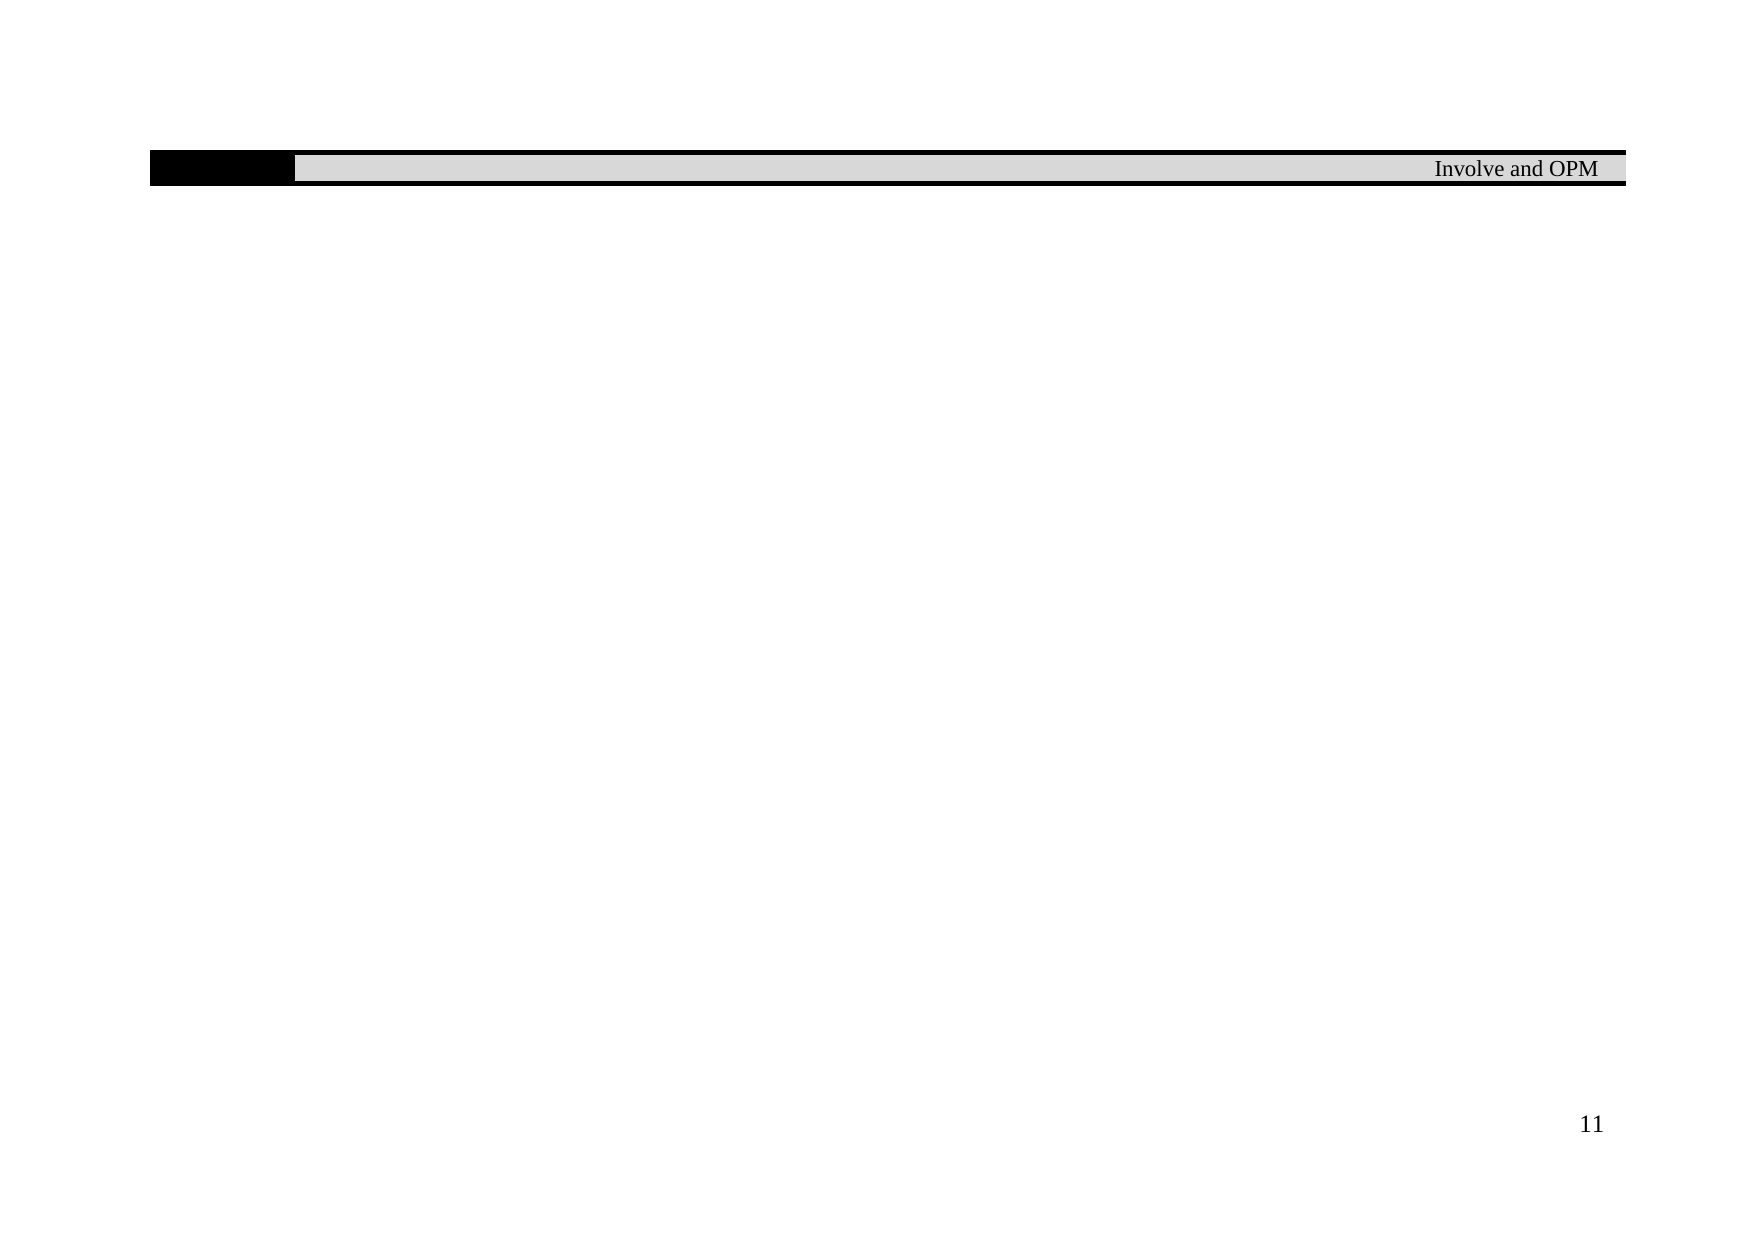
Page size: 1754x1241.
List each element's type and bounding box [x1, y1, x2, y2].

table_cell [295, 155, 424, 181]
table_cell [950, 155, 1125, 181]
table_cell [424, 155, 522, 181]
table_cell [1125, 155, 1423, 181]
table_cell [788, 155, 950, 181]
table_cell [1423, 155, 1626, 181]
table_cell [652, 155, 788, 181]
table_cell [572, 155, 652, 181]
table_cell [522, 155, 572, 181]
